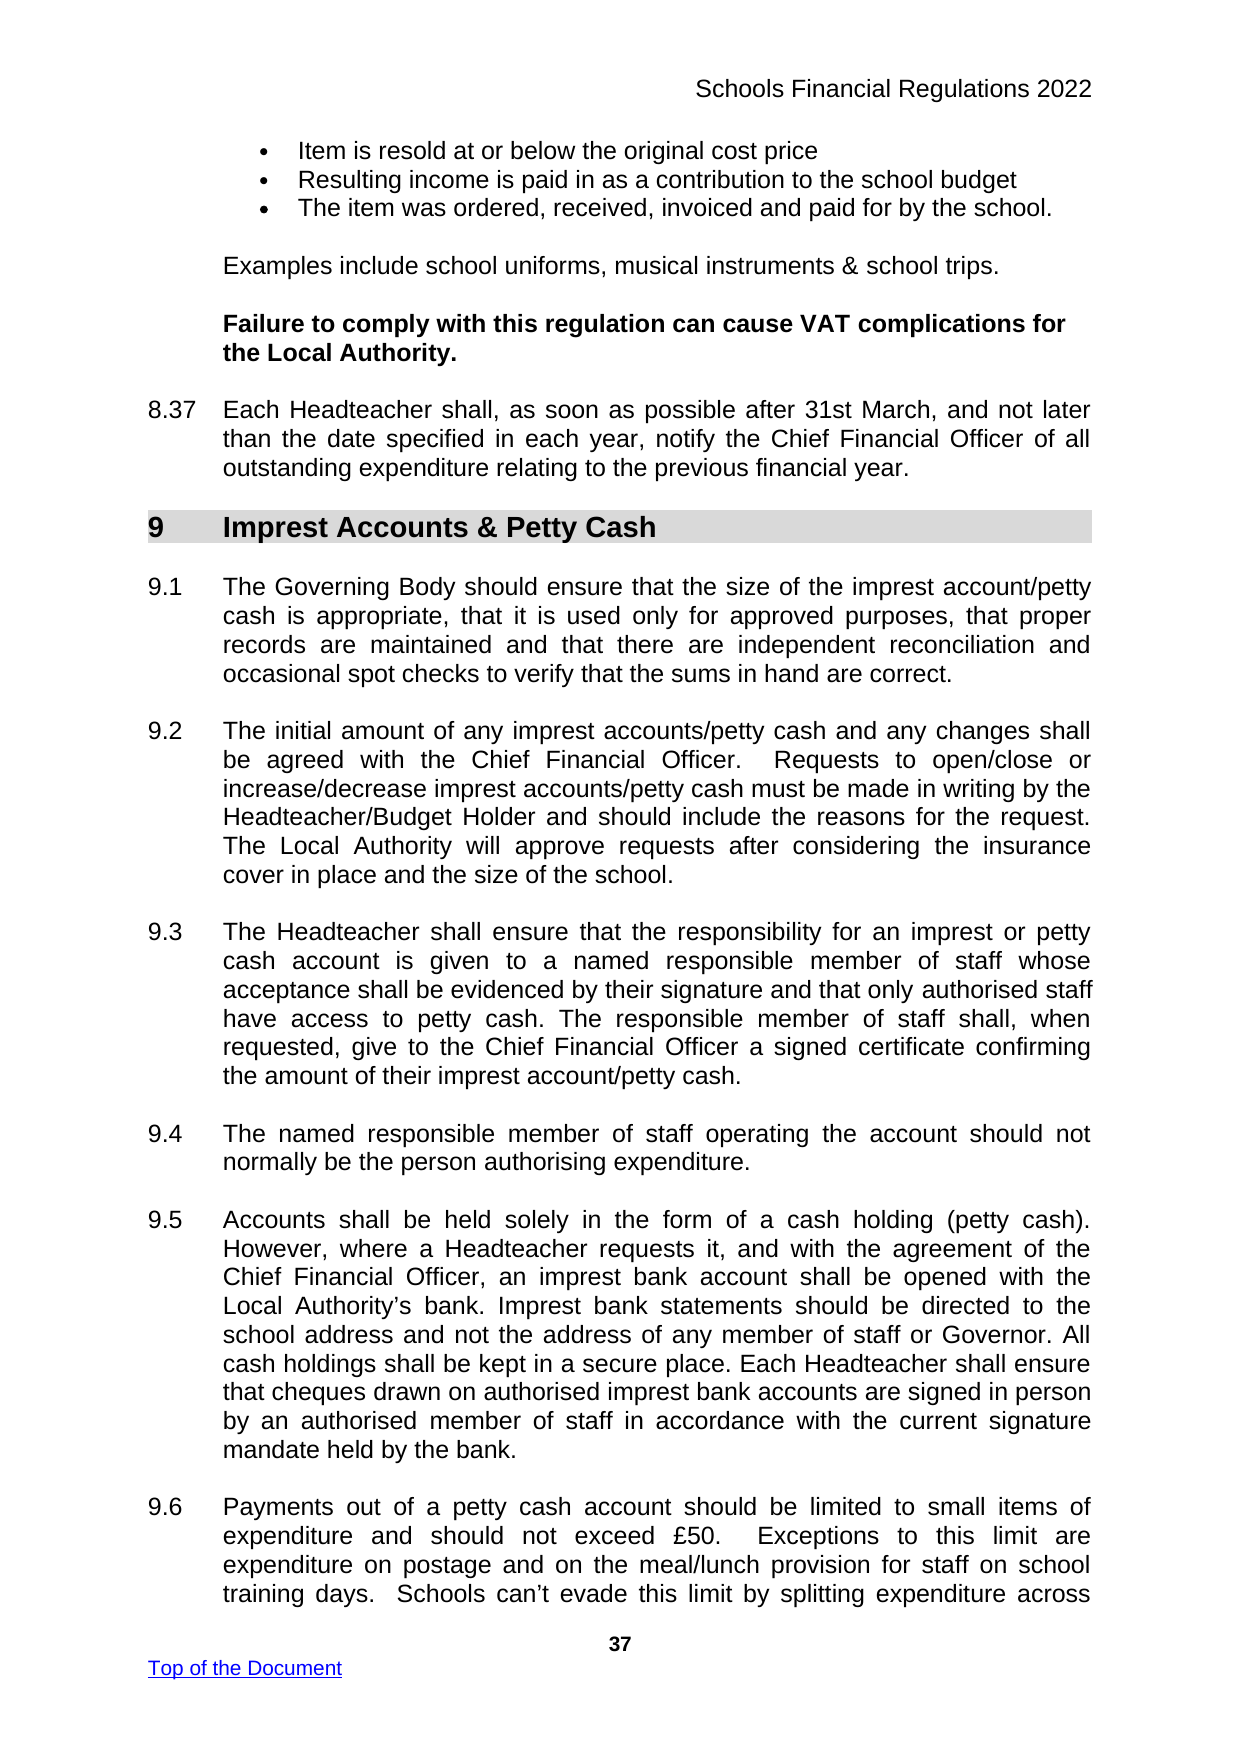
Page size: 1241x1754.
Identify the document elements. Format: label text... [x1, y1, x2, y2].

text Examples include school uniforms, musical instruments & school trips. [223, 251, 1092, 280]
text 9.3 The Headteacher shall ensure that the responsibility for an imprest or petty cash account is given to a named responsible member of staff whose acceptance shall be evidenced by their signature and that only authorised staff have access to petty cash. The responsible member of staff shall, when requested, give to the Chief Financial Officer a signed certificate confirming the amount of their imprest account/petty cash. [148, 917, 1092, 1090]
list The item was ordered, received, invoiced and paid for by the school. [260, 193, 1092, 222]
text 9.5 Accounts shall be held solely in the form of a cash holding (petty cash). However, where a Headteacher requests it, and with the agreement of the Chief Financial Officer, an imprest bank account shall be opened with the Local Authority’s bank. Imprest bank statements should be directed to the school address and not the address of any member of staff or Governor. All cash holdings shall be kept in a secure place. Each Headteacher shall ensure that cheques drawn on authorised imprest bank accounts are signed in person by an authorised member of staff in accordance with the current signature mandate held by the bank. [148, 1205, 1092, 1463]
list Item is resold at or below the original cost price [260, 136, 1092, 164]
text Failure to comply with this regulation can cause VAT complications for the Local Authority. [223, 309, 1092, 366]
text 9.4 The named responsible member of staff operating the account should not normally be the person authorising expenditure. [148, 1118, 1092, 1176]
text 9.2 The initial amount of any imprest accounts/petty cash and any changes shall be agreed with the Chief Financial Officer. Requests to open/close or increase/decrease imprest accounts/petty cash must be made in writing by the Headteacher/Budget Holder and should include the reasons for the request. The Local Authority will approve requests after considering the insurance cover in place and the size of the school. [148, 716, 1092, 888]
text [148, 1492, 1092, 1607]
list Resulting income is paid in as a contribution to the school budget [260, 164, 1092, 193]
subtitle 9 Imprest Accounts & Petty Cash [148, 510, 1092, 543]
text 8.37 Each Headteacher shall, as soon as possible after 31st March, and not later than the date specified in each year, notify the Chief Financial Officer of all outstanding expenditure relating to the previous financial year. [148, 395, 1092, 481]
text 9.1 The Governing Body should ensure that the size of the imprest account/petty cash is appropriate, that it is used only for approved purposes, that proper records are maintained and that there are independent reconciliation and occasional spot checks to verify that the sums in hand are correct. [148, 572, 1092, 687]
